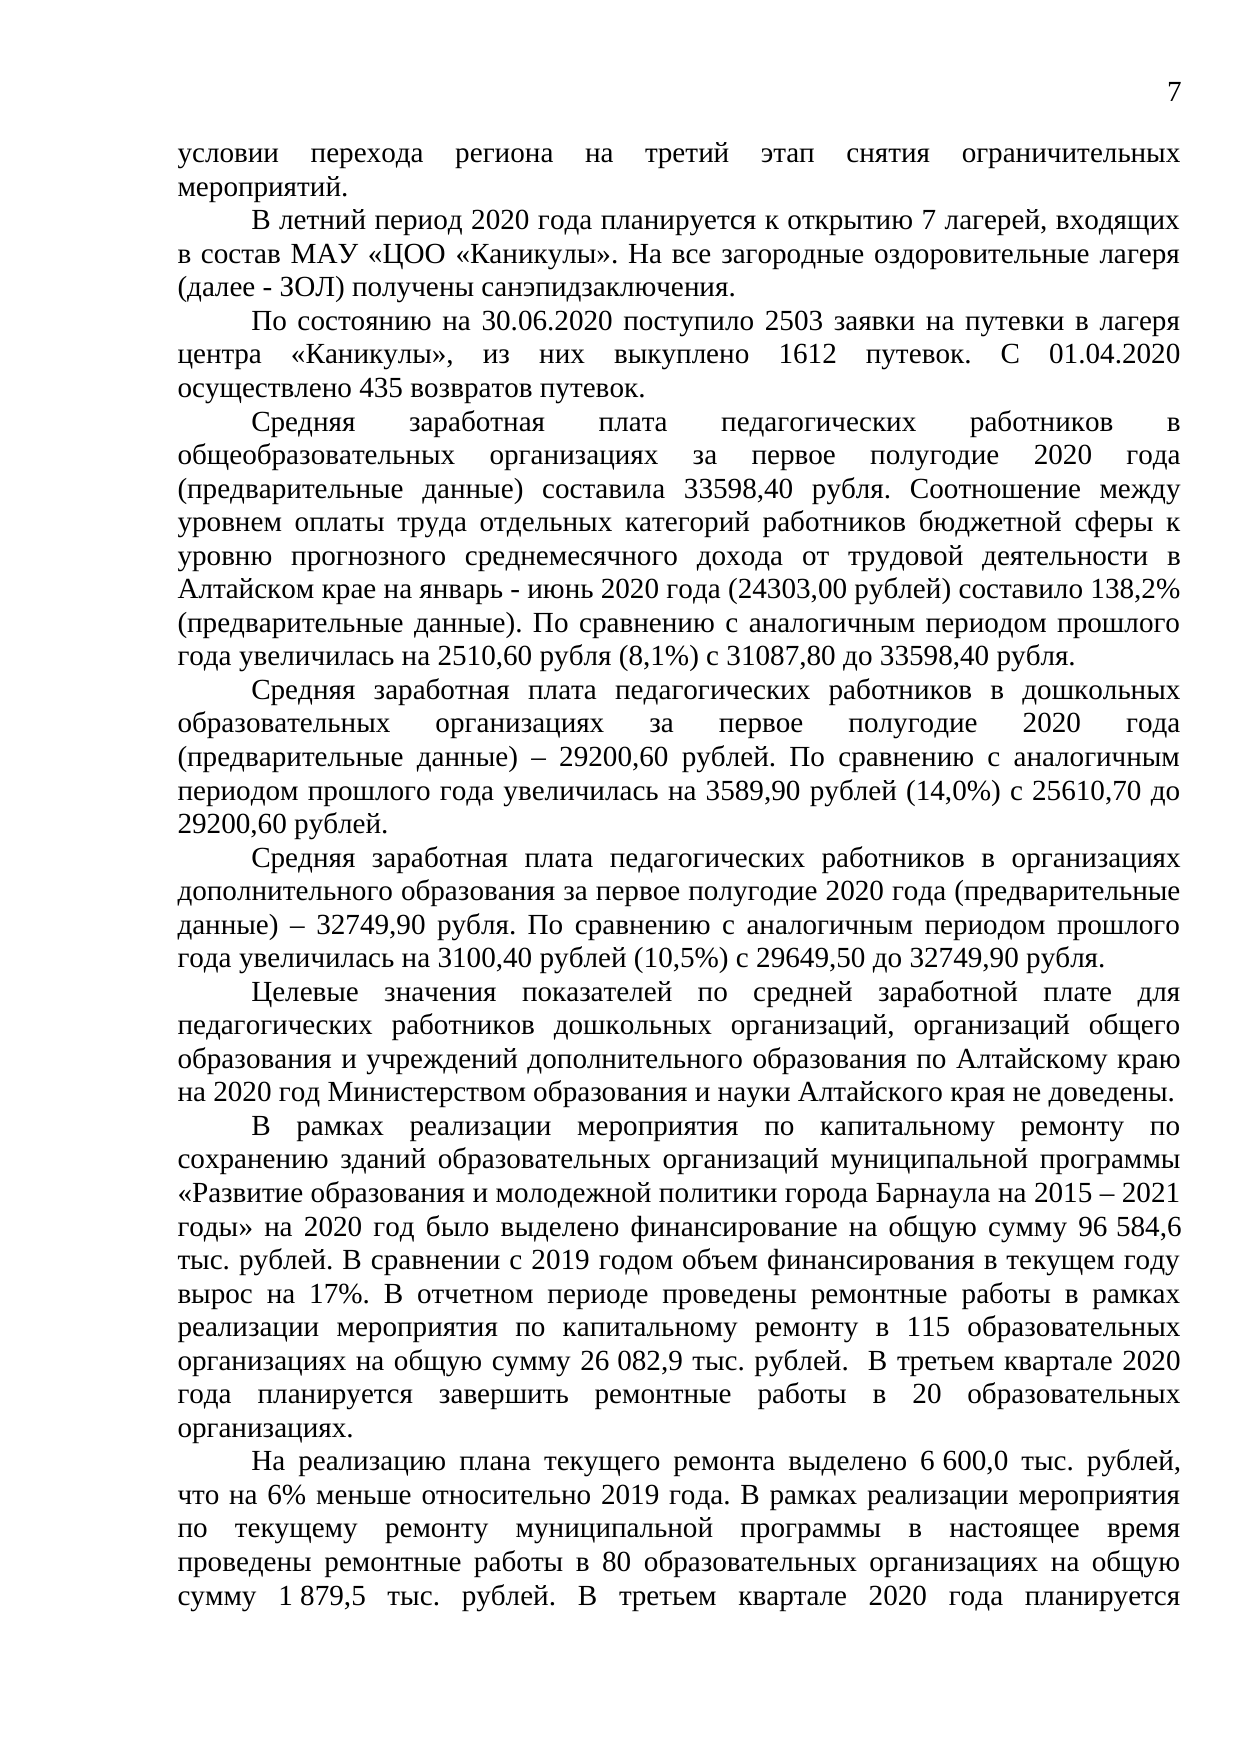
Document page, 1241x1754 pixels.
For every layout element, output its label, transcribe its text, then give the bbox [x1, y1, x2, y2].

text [177, 135, 1181, 202]
text Средняя заработная плата педагогических работников в дошкольных образовательных организациях за первое полугодие 2020 года (предварительные данные) – 29200,60 рублей. По сравнению с аналогичным периодом прошлого года увеличилась на 3589,90 рублей (14,0%) с 25610,70 до 29200,60 рублей. [177, 672, 1181, 840]
text Целевые значения показателей по средней заработной плате для педагогических работников дошкольных организаций, организаций общего образования и учреждений дополнительного образования по Алтайскому краю на 2020 год Министерством образования и науки Алтайского края не доведены. [177, 974, 1181, 1108]
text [177, 1443, 1181, 1611]
text Средняя заработная плата педагогических работников в организациях дополнительного образования за первое полугодие 2020 года (предварительные данные) – 32749,90 рубля. По сравнению с аналогичным периодом прошлого года увеличилась на 3100,40 рублей (10,5%) с 29649,50 до 32749,90 рубля. [177, 840, 1181, 974]
text По состоянию на 30.06.2020 поступило 2503 заявки на путевки в лагеря центра «Каникулы», из них выкуплено 1612 путевок. С 01.04.2020 осуществлено 435 возвратов путевок. [177, 303, 1181, 404]
text В рамках реализации мероприятия по капитальному ремонту по сохранению зданий образовательных организаций муниципальной программы «Развитие образования и молодежной политики города Барнаула на 2015 – 2021 годы» на 2020 год было выделено финансирование на общую сумму 96 584,6 тыс. рублей. В сравнении с 2019 годом объем финансирования в текущем году вырос на 17%. В отчетном периоде проведены ремонтные работы в рамках реализации мероприятия по капитальному ремонту в 115 образовательных организациях на общую сумму 26 082,9 тыс. рублей. В третьем квартале 2020 года планируется завершить ремонтные работы в 20 образовательных организациях. [177, 1108, 1181, 1443]
text Средняя заработная плата педагогических работников в общеобразовательных организациях за первое полугодие 2020 года (предварительные данные) составила 33598,40 рубля. Соотношение между уровнем оплаты труда отдельных категорий работников бюджетной сферы к уровню прогнозного среднемесячного дохода от трудовой деятельности в Алтайском крае на январь - июнь 2020 года (24303,00 рублей) составило 138,2% (предварительные данные). По сравнению с аналогичным периодом прошлого года увеличилась на 2510,60 рубля (8,1%) с 31087,80 до 33598,40 рубля. [177, 404, 1181, 672]
text В летний период 2020 года планируется к открытию 7 лагерей, входящих в состав МАУ «ЦОО «Каникулы». На все загородные оздоровительные лагеря (далее - ЗОЛ) получены санэпидзаключения. [177, 202, 1181, 303]
